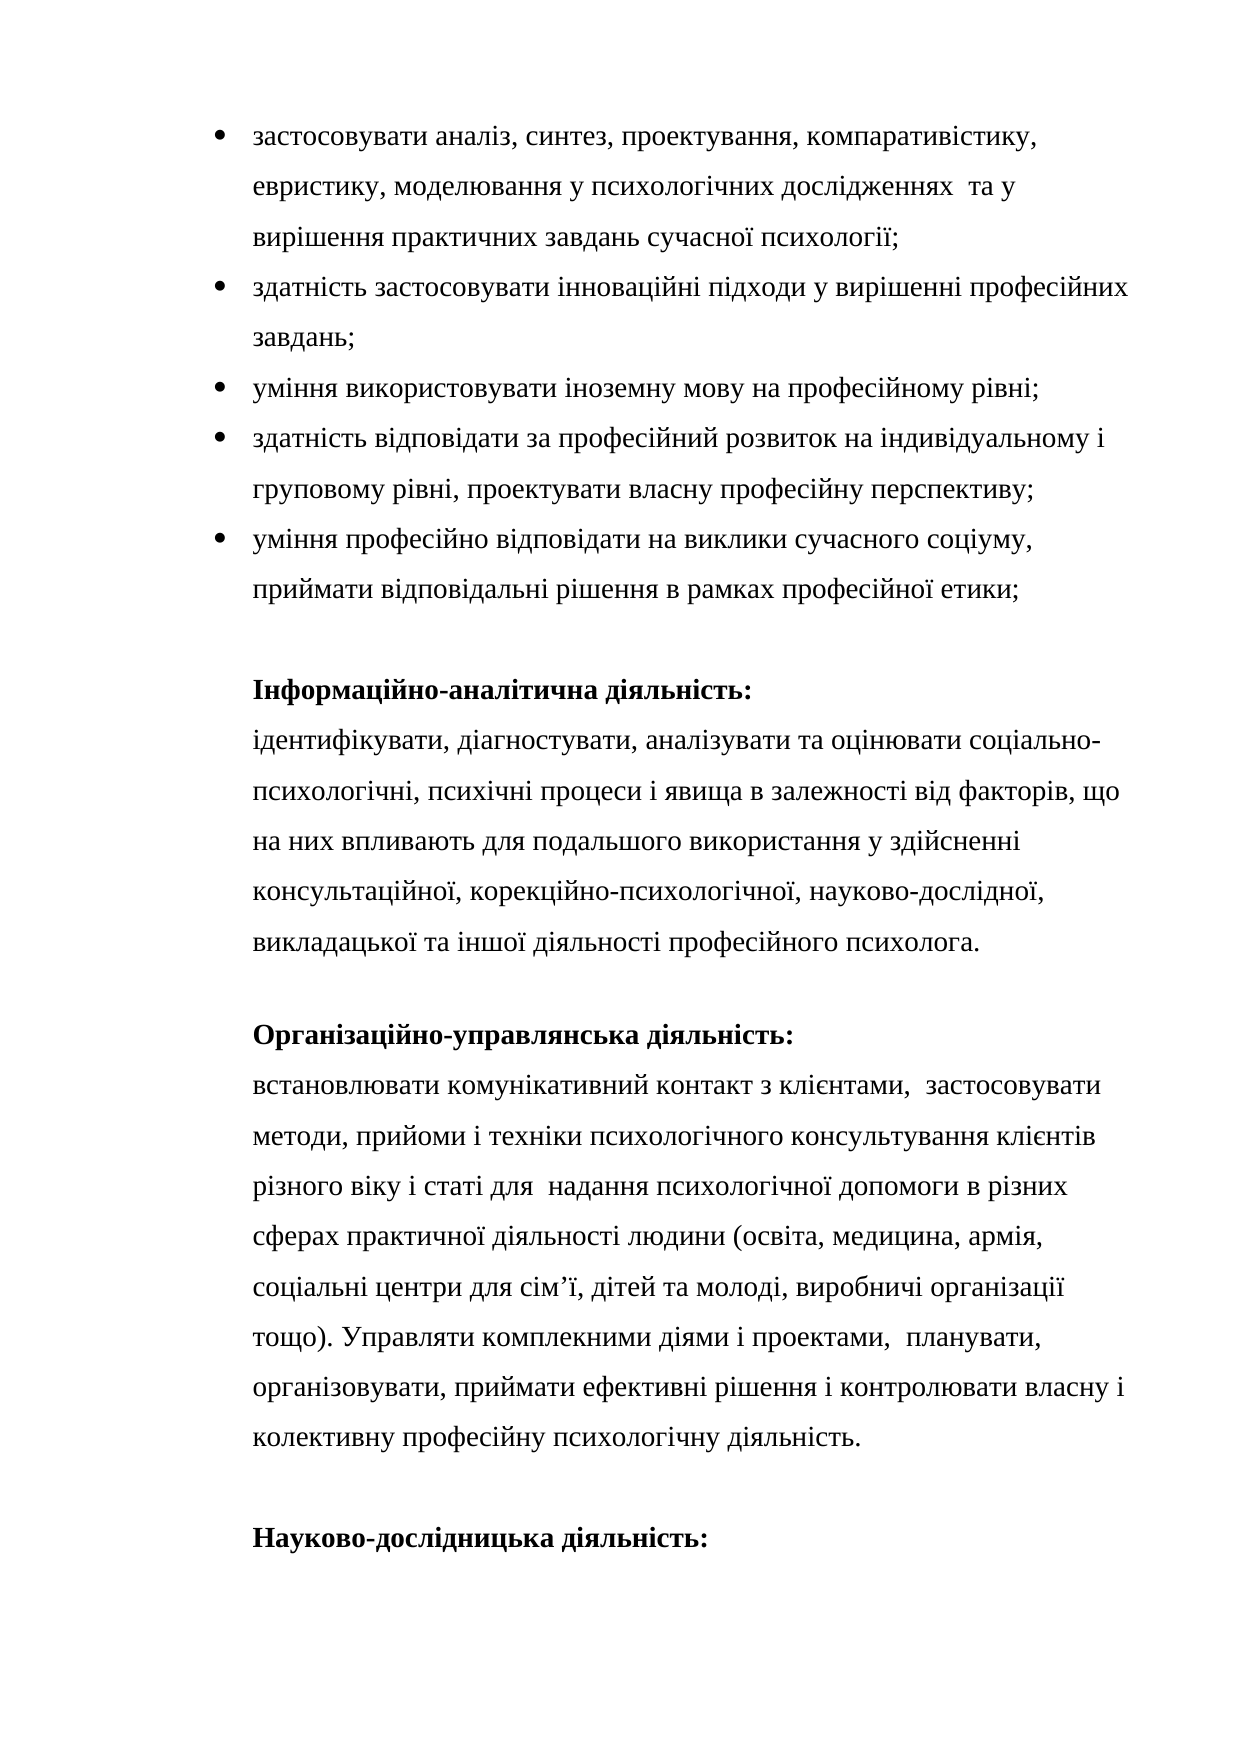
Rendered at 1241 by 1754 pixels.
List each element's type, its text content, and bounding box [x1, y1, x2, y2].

list Науково-дослідницька діяльність: [252, 1520, 1152, 1554]
list уміння використовувати іноземну мову на професійному рівні; [215, 370, 1152, 403]
list здатність застосовувати інноваційні підходи у вирішенні професійних завдань; [215, 269, 1152, 353]
list застосовувати аналіз, синтез, проектування, компаративістику, евристику, моделювання у психологічних дослідженнях та у вирішення практичних завдань сучасної психології; [215, 118, 1152, 252]
list встановлювати комунікативний контакт з клієнтами, застосовувати методи, прийоми і техніки психологічного консультування клієнтів різного віку і статі для надання психологічної допомоги в різних сферах практичної діяльності людини (освіта, медицина, армія, соціальні центри для сім’ї, дітей та молоді, виробничі організації тощо). Управляти комплекними діями і проектами, планувати, організовувати, приймати ефективні рішення і контролювати власну і колективну професійну психологічну діяльність. [252, 1067, 1152, 1453]
list Інформаційно-аналітична діяльність: [252, 672, 1152, 706]
list здатність відповідати за професійний розвиток на індивідуальному і груповому рівні, проектувати власну професійну перспективу; [215, 420, 1152, 504]
list ідентифікувати, діагностувати, аналізувати та оцінювати соціально-психологічні, психічні процеси і явища в залежності від факторів, що на них впливають для подальшого використання у здійсненні консультаційної, корекційно-психологічної, науково-дослідної, викладацької та іншої діяльності професійного психолога. [252, 722, 1152, 957]
list Організаційно-управлянська діяльність: [252, 1017, 1152, 1051]
list уміння професійно відповідати на виклики сучасного соціуму, приймати відповідальні рішення в рамках професійної етики; [215, 521, 1152, 605]
